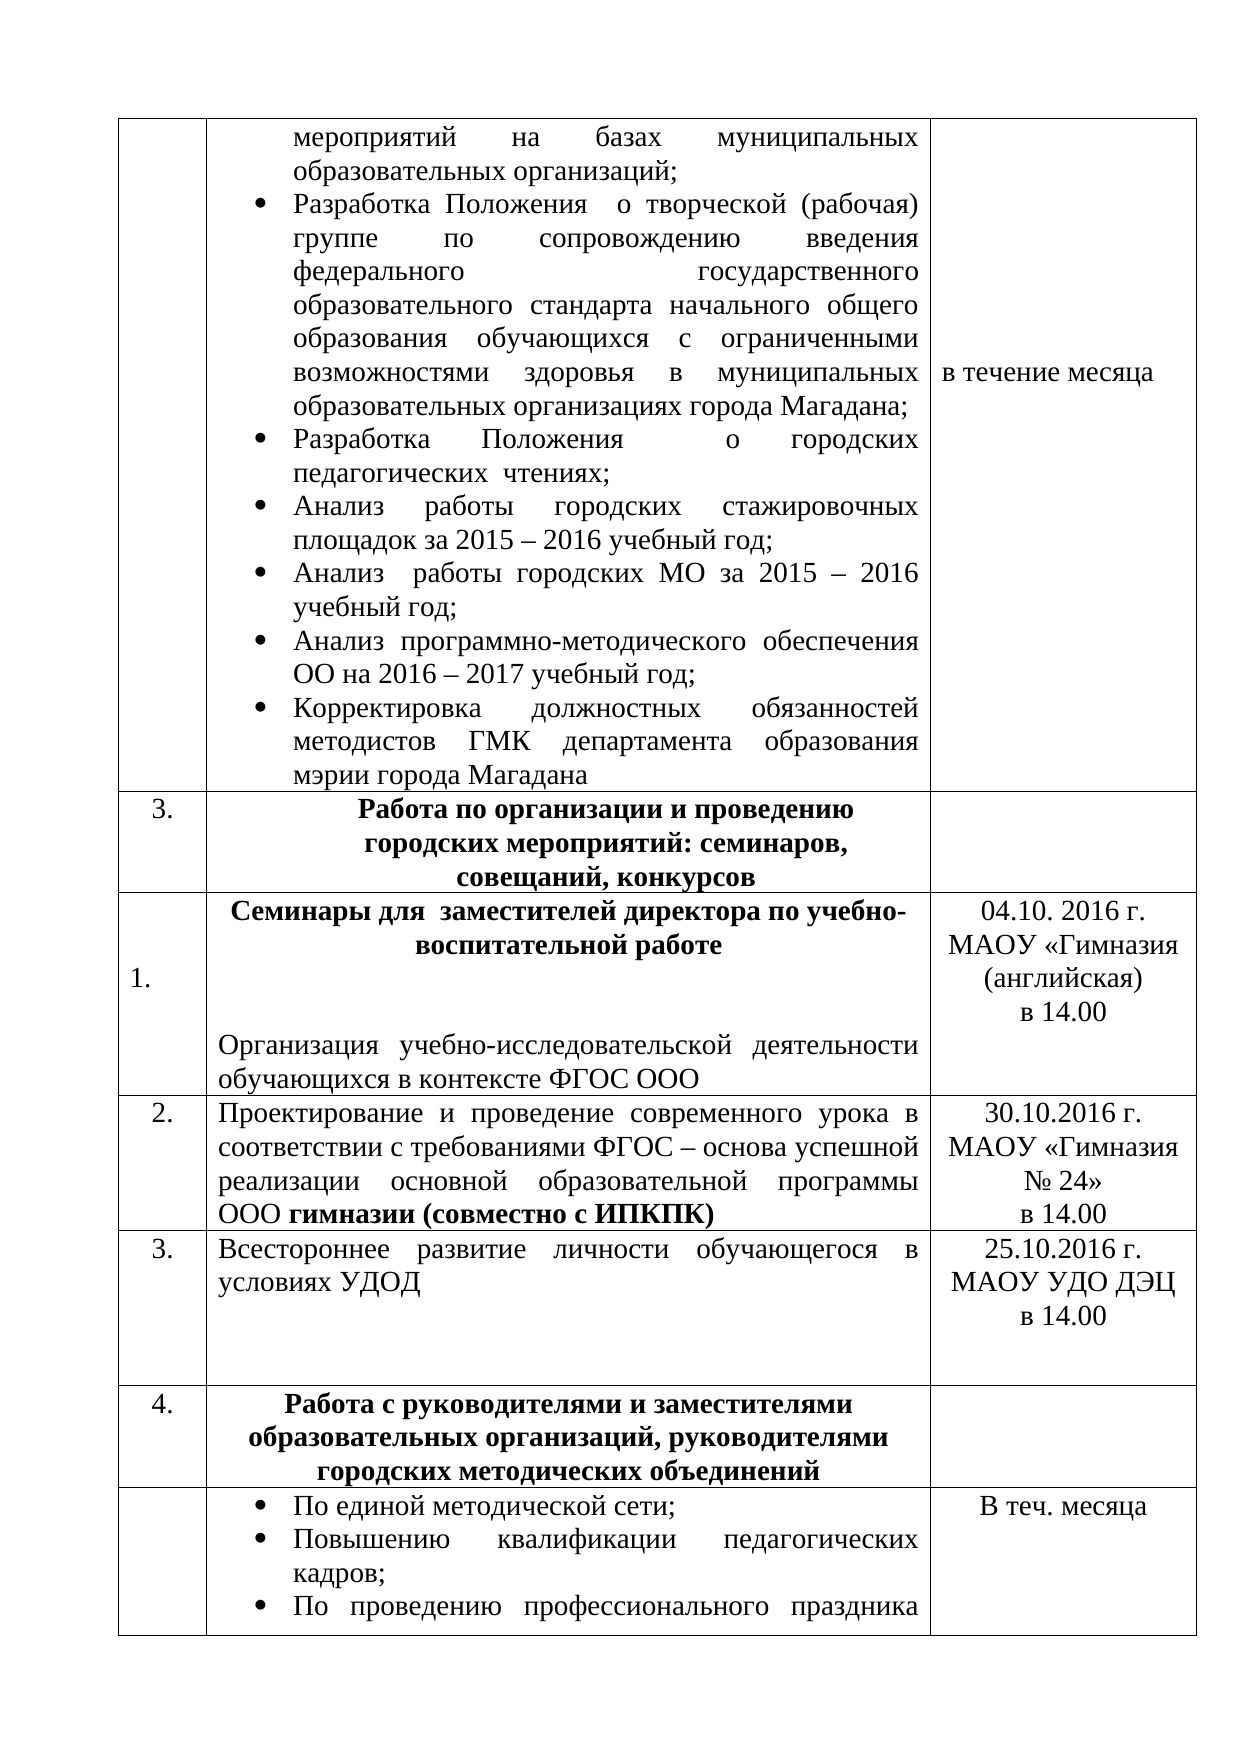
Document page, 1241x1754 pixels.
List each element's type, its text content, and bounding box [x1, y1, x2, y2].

table_cell 3. [119, 1231, 206, 1385]
table_cell 2. [119, 1096, 206, 1230]
table_cell [119, 1488, 206, 1635]
table_cell Работа с руководителями и заместителями образовательных организаций, руководителями городских методических объединений [207, 1386, 930, 1487]
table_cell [207, 119, 930, 791]
table_cell 3. [119, 792, 206, 892]
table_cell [207, 1488, 930, 1635]
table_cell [931, 1488, 1196, 1635]
table_cell Всестороннее развитие личности обучающегося в условиях УДОД [207, 1231, 930, 1385]
table_cell 1. [119, 893, 206, 1094]
table_cell [931, 792, 1196, 892]
table_cell Проектирование и проведение современного урока в соответствии с требованиями ФГОС – основа успешной реализации основной образовательной программы ООО гимназии (совместно с ИПКПК) [207, 1096, 930, 1230]
table_cell 30.10.2016 г. МАОУ «Гимназия № 24» в 14.00 [931, 1096, 1196, 1230]
table_cell [119, 119, 206, 791]
table_cell Работа по организации и проведению городских мероприятий: семинаров, совещаний, конкурсов [207, 792, 930, 892]
table_cell 4. [119, 1386, 206, 1487]
table_cell Семинары для заместителей директора по учебно-воспитательной работе Организация учебно-исследовательской деятельности обучающихся в контексте ФГОС ООО [207, 893, 930, 1094]
table_cell 04.10. 2016 г. МАОУ «Гимназия (английская) в 14.00 [931, 893, 1196, 1094]
table_cell 25.10.2016 г. МАОУ УДО ДЭЦ в 14.00 [931, 1231, 1196, 1385]
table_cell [931, 119, 1196, 791]
table_cell [931, 1386, 1196, 1487]
